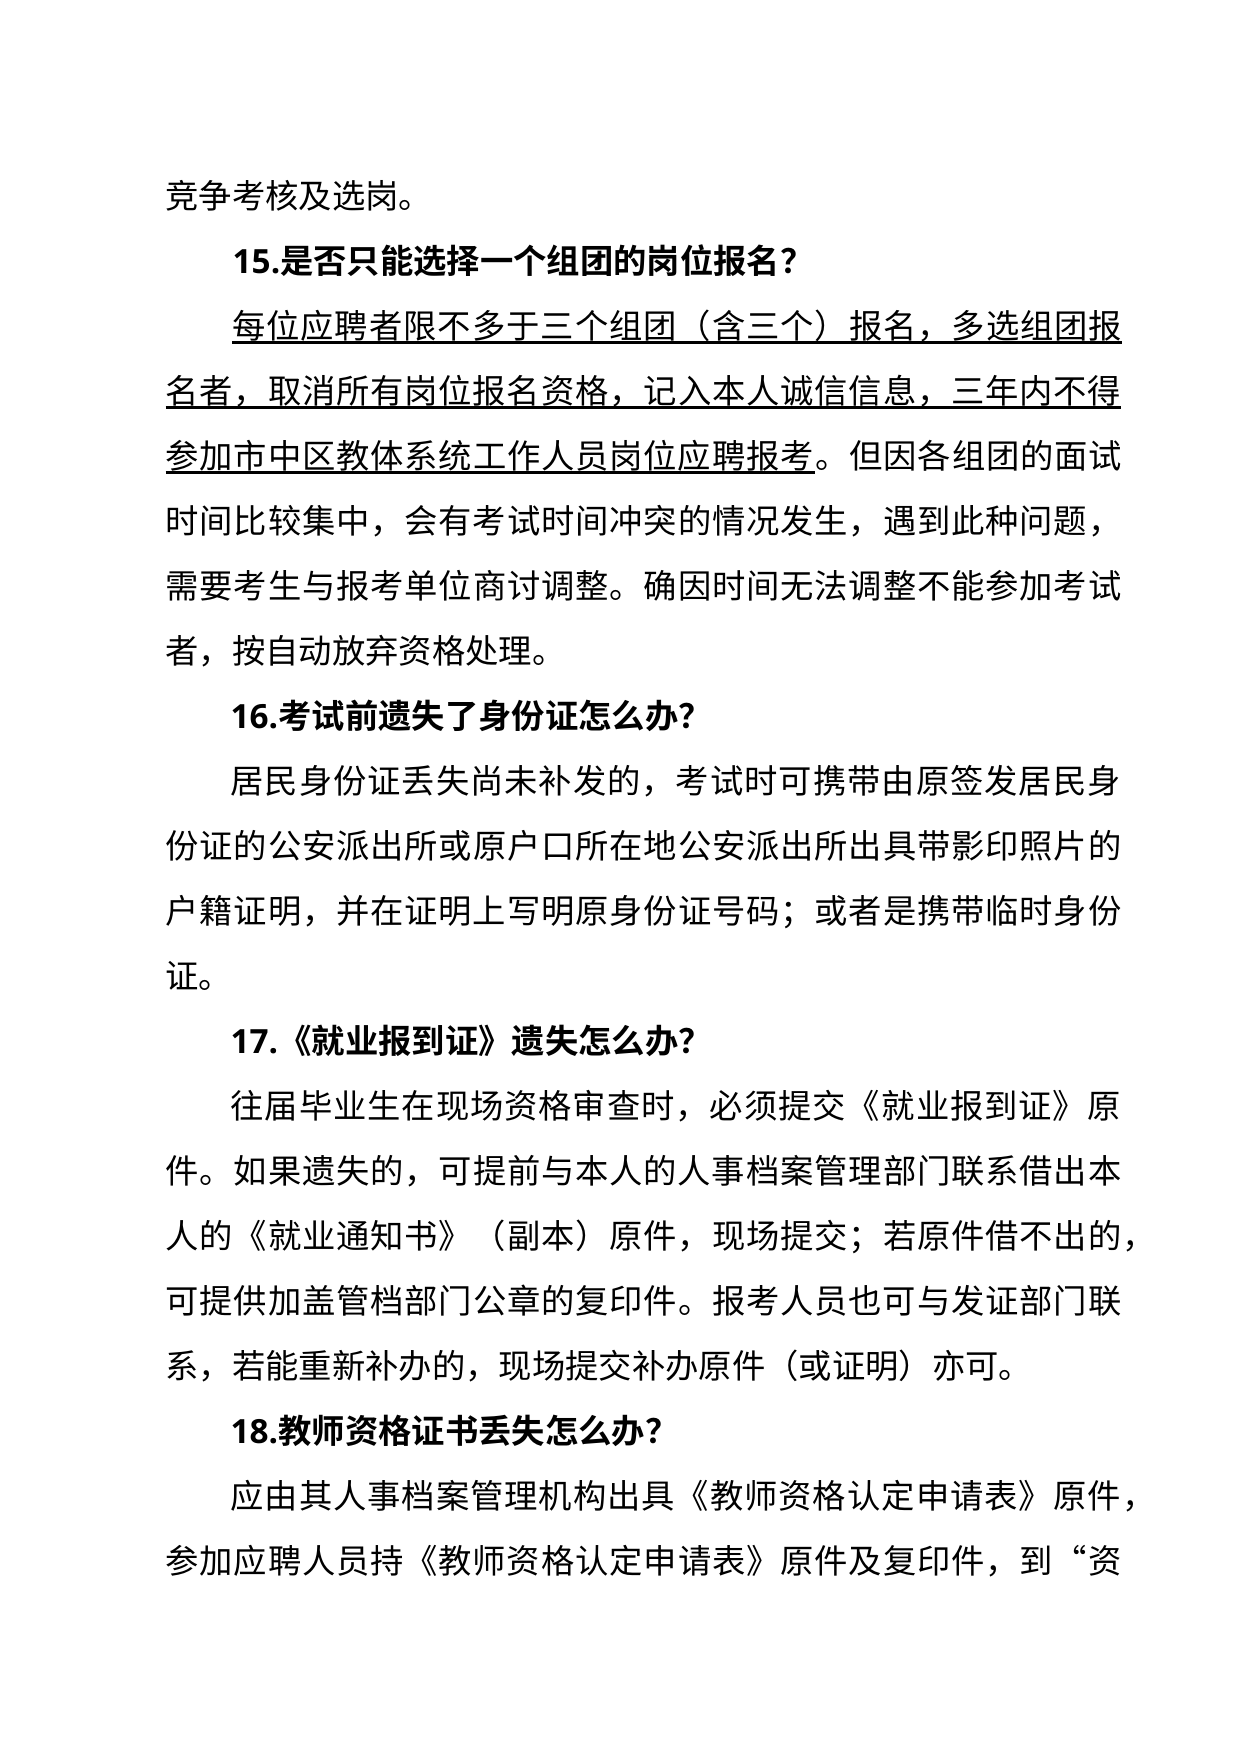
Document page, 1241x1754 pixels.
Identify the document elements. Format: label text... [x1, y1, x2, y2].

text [165, 162, 1122, 227]
text 17.《就业报到证》遗失怎么办？ [165, 1007, 1122, 1072]
text 18.教师资格证书丢失怎么办？ [165, 1397, 1122, 1462]
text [165, 1462, 1122, 1592]
text 每位应聘者限不多于三个组团（含三个）报名，多选组团报名者，取消所有岗位报名资格，记入本人诚信信息，三年内不得参加市中区教体系统工作人员岗位应聘报考。但因各组团的面试时间比较集中，会有考试时间冲突的情况发生，遇到此种问题，需要考生与报考单位商讨调整。确因时间无法调整不能参加考试者，按自动放弃资格处理。 [165, 292, 1122, 365]
text 往届毕业生在现场资格审查时，必须提交《就业报到证》原件。如果遗失的，可提前与本人的人事档案管理部门联系借出本人的《就业通知书》（副本）原件，现场提交；若原件借不出的，可提供加盖管档部门公章的复印件。报考人员也可与发证部门联系，若能重新补办的，现场提交补办原件（或证明）亦可。 [165, 1072, 1122, 1397]
text 每位应聘者限不多于三个组团（含三个）报名，多选组团报名者，取消所有岗位报名资格，记入本人诚信信息，三年内不得参加市中区教体系统工作人员岗位应聘报考。但因各组团的面试时间比较集中，会有考试时间冲突的情况发生，遇到此种问题，需要考生与报考单位商讨调整。确因时间无法调整不能参加考试者，按自动放弃资格处理。 [165, 413, 1122, 682]
text 15.是否只能选择一个组团的岗位报名？ [165, 227, 1122, 292]
text 居民身份证丢失尚未补发的，考试时可携带由原签发居民身份证的公安派出所或原户口所在地公安派出所出具带影印照片的户籍证明，并在证明上写明原身份证号码；或者是携带临时身份证。 [165, 747, 1122, 1007]
text 16.考试前遗失了身份证怎么办？ [165, 682, 1122, 747]
